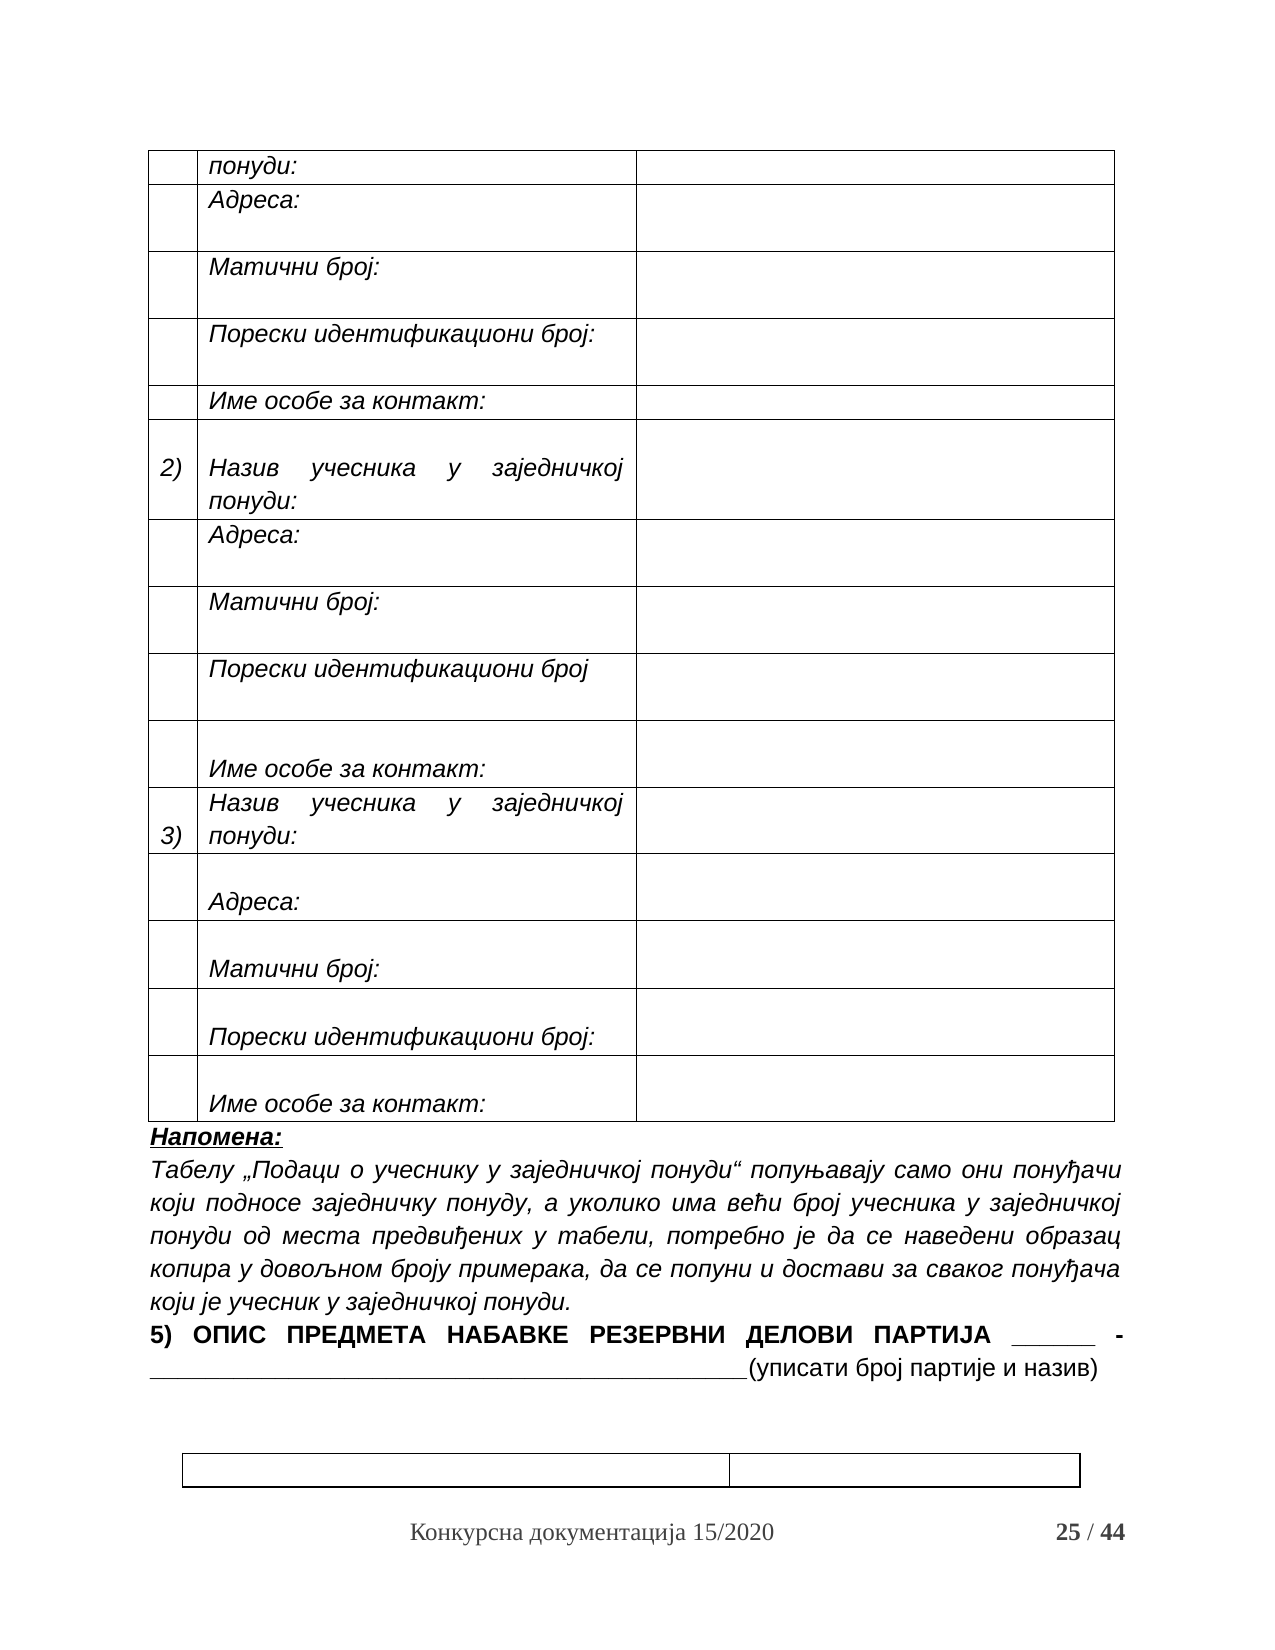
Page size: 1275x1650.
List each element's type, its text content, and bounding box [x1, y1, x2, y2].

table_cell [637, 185, 1114, 251]
table_cell Матични број: [198, 252, 636, 318]
table_cell [637, 252, 1114, 318]
table_cell [637, 721, 1114, 787]
table_cell Адреса: [198, 520, 636, 586]
table_cell [637, 921, 1114, 987]
table_cell Име особе за контакт: [198, 386, 636, 419]
table_cell 3) [149, 788, 197, 853]
table_cell [149, 921, 197, 987]
table_cell [149, 520, 197, 586]
table_cell [637, 654, 1114, 720]
table_cell [637, 788, 1114, 853]
table_header [730, 1454, 1079, 1486]
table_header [198, 151, 636, 184]
table_cell Матични број: [198, 587, 636, 653]
text 5) ОПИС ПРЕДМЕТА НАБАВКЕ РЕЗЕРВНИ ДЕЛОВИ ПАРТИЈА ______ - ___________________________________________(уписати број партије и назив) [150, 1320, 1125, 1382]
table_cell Матични број: [198, 921, 636, 987]
table_cell Назив учесника у заједничкој понуди: [198, 420, 636, 519]
table_cell Порески идентификациони број: [198, 319, 636, 385]
table_cell Име особе за контакт: [198, 1056, 636, 1121]
table_cell [149, 1056, 197, 1121]
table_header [183, 1454, 729, 1486]
table_header 1) [149, 151, 197, 184]
table_cell [149, 654, 197, 720]
table_cell Адреса: [198, 185, 636, 251]
table_cell [637, 420, 1114, 519]
table_cell Порески идентификациони број: [198, 989, 636, 1054]
table_cell [149, 386, 197, 419]
table_cell [637, 989, 1114, 1054]
table_cell 2) [149, 420, 197, 519]
table_cell [637, 854, 1114, 920]
table_cell [149, 319, 197, 385]
table_header [637, 151, 1114, 184]
table_cell [637, 587, 1114, 653]
table_cell [149, 252, 197, 318]
text Табелу „Подаци о учеснику у заједничкој понуди“ попуњавају само они понуђачи који подносе заједничку понуду, а уколико има већи број учесника у заједничкој понуди од места предвиђених у табели, потребно је да се наведени образац копира у довољном броју примерака, да се попуни и достави за сваког понуђача који је учесник у заједничкој понуди. [150, 1155, 1125, 1316]
table_cell [149, 587, 197, 653]
table_cell [637, 386, 1114, 419]
table_cell Порески идентификациони број [198, 654, 636, 720]
table_cell Адреса: [198, 854, 636, 920]
table_cell [637, 1056, 1114, 1121]
table_cell [149, 854, 197, 920]
table_cell Назив учесника у заједничкој понуди: [198, 788, 636, 853]
table_cell Име особе за контакт: [198, 721, 636, 787]
table_cell [149, 185, 197, 251]
table_cell [637, 319, 1114, 385]
table_cell [149, 721, 197, 787]
table_cell [149, 989, 197, 1054]
table_cell [637, 520, 1114, 586]
text Напомена: [150, 1122, 1125, 1151]
